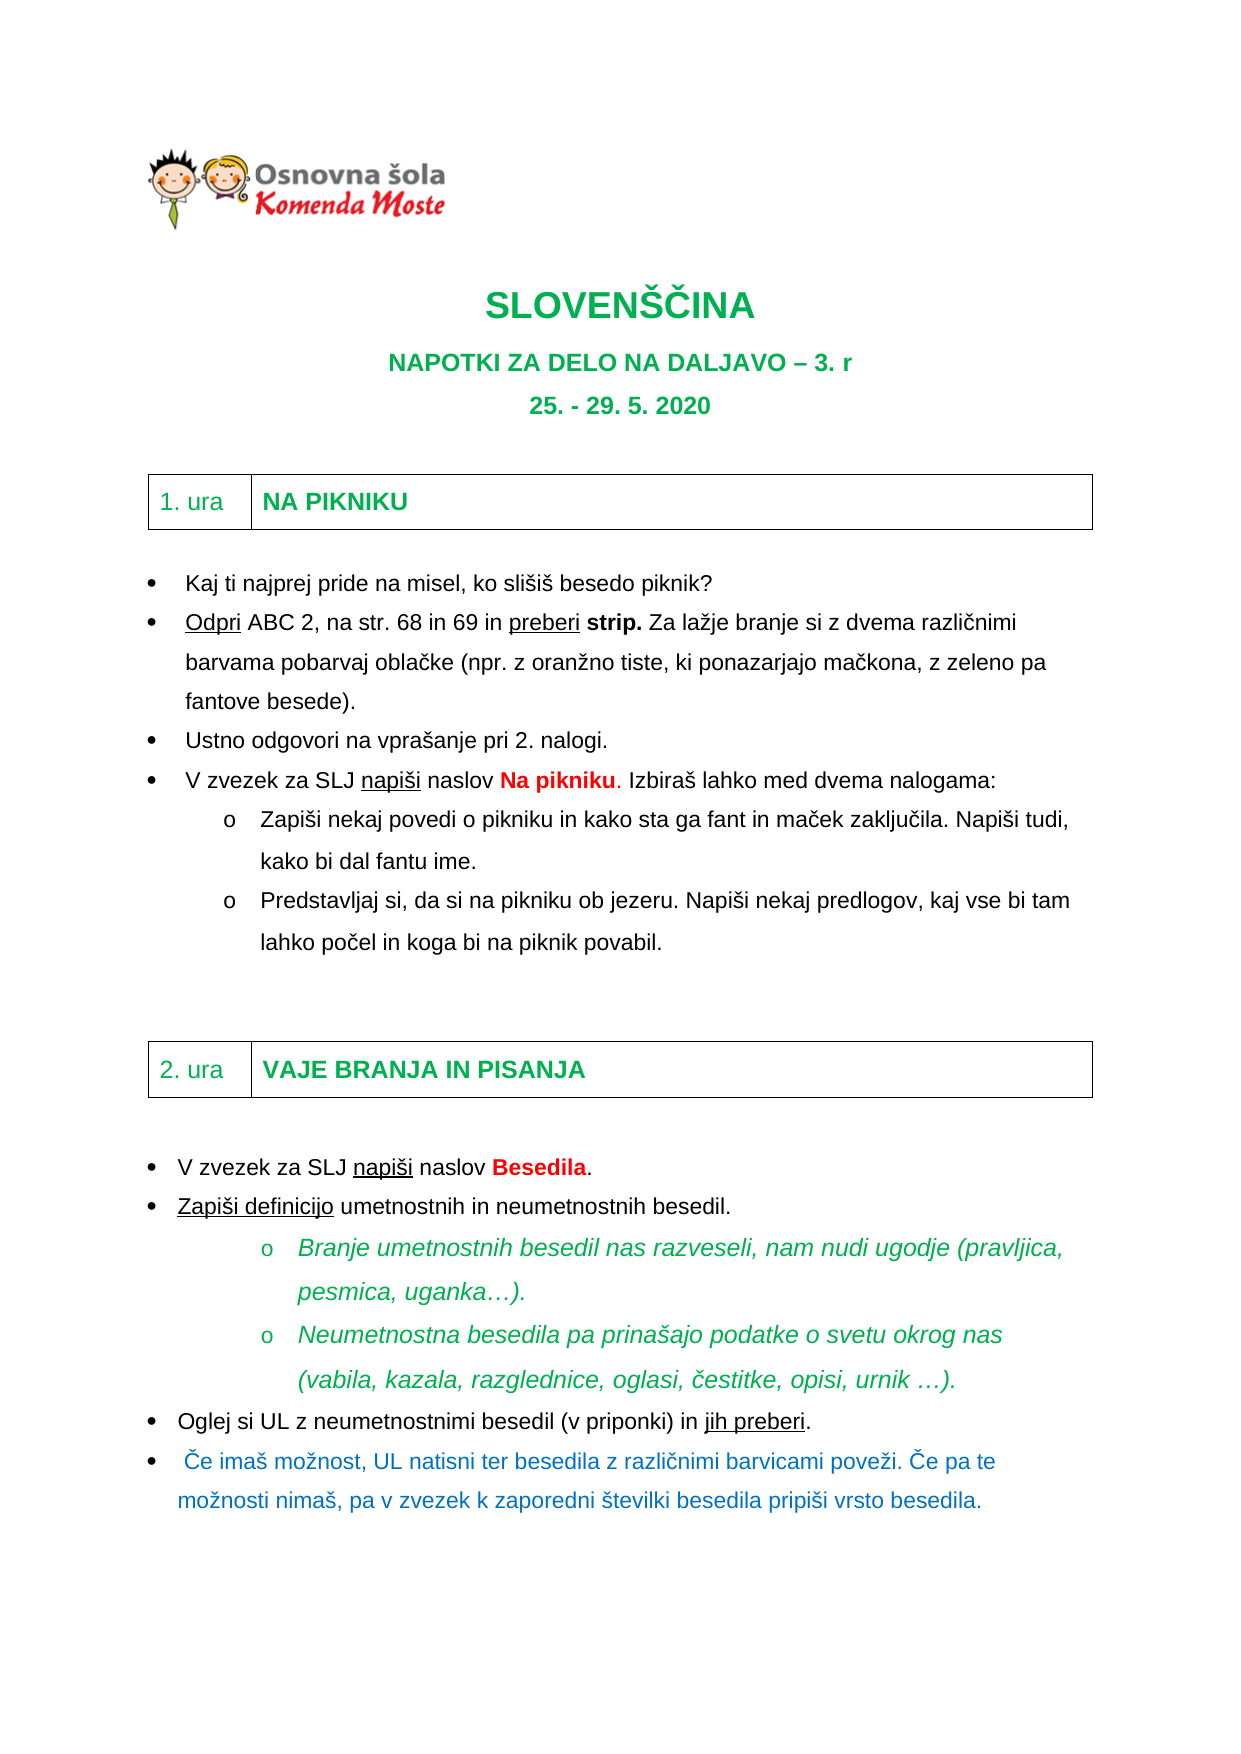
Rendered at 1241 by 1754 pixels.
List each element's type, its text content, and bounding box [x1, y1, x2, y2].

table_header 2. ura [149, 1042, 251, 1097]
list Predstavljaj si, da si na pikniku ob jezeru. Napiši nekaj predlogov, kaj vse bi tam lahko počel in koga bi na piknik povabil. [223, 887, 1093, 955]
list Zapiši definicijo umetnostnih in neumetnostnih besedil. [148, 1193, 1093, 1219]
text NAPOTKI ZA DELO NA DALJAVO – 3. r [148, 348, 1093, 377]
picture [147, 147, 454, 231]
text 25. - 29. 5. 2020 [148, 391, 1093, 420]
text SLOVENŠČINA [148, 283, 1093, 326]
list Branje umetnostnih besedil nas razveseli, nam nudi ugodje (pravljica, pesmica, uganka…). [260, 1233, 1093, 1306]
list Odpri ABC 2, na str. 68 in 69 in preberi strip. Za lažje branje si z dvema različnimi barvama pobarvaj oblačke (npr. z oranžno tiste, ki ponazarjajo mačkona, z zeleno pa fantove besede). [148, 609, 1093, 714]
list V zvezek za SLJ napiši naslov Na pikniku. Izbiraš lahko med dvema nalogama: [148, 767, 1093, 793]
list Če imaš možnost, UL natisni ter besedila z različnimi barvicami poveži. Če pa te možnosti nimaš, pa v zvezek k zaporedni številki besedila pripiši vrsto besedila. [148, 1448, 1093, 1514]
table_header 1. ura [149, 475, 251, 529]
list Zapiši nekaj povedi o pikniku in kako sta ga fant in maček zaključila. Napiši tudi, kako bi dal fantu ime. [223, 806, 1093, 874]
list V zvezek za SLJ napiši naslov Besedila. [148, 1154, 1093, 1180]
table_header NA PIKNIKU [252, 475, 1092, 529]
list Kaj ti najprej pride na misel, ko slišiš besedo piknik? [148, 569, 1093, 596]
list Ustno odgovori na vprašanje pri 2. nalogi. [148, 727, 1093, 754]
list Oglej si UL z neumetnostnimi besedil (v priponki) in jih preberi. [148, 1408, 1093, 1435]
table_header VAJE BRANJA IN PISANJA [252, 1042, 1092, 1097]
list Neumetnostna besedila pa prinašajo podatke o svetu okrog nas (vabila, kazala, razglednice, oglasi, čestitke, opisi, urnik …). [260, 1321, 1093, 1394]
